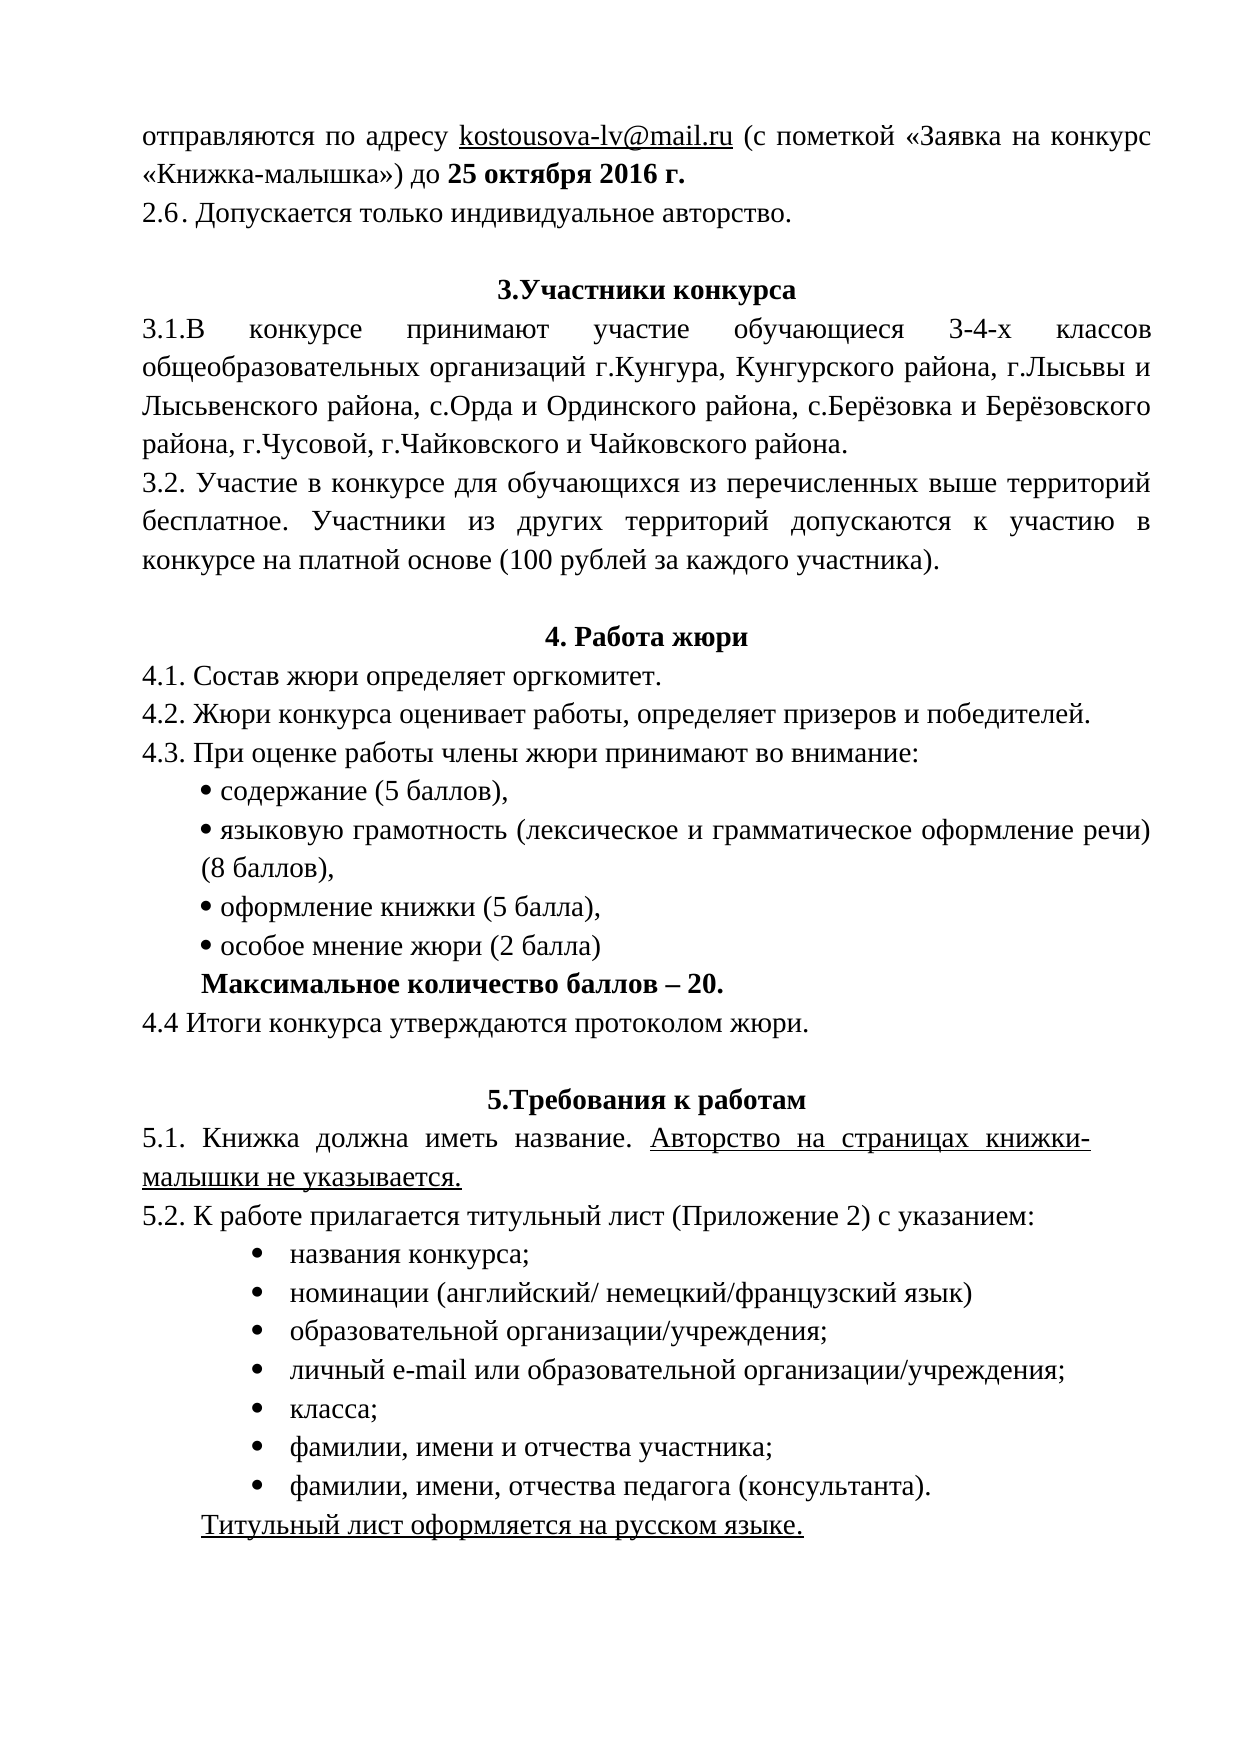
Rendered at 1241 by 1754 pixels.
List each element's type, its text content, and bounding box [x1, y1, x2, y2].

list номинации (английский/ немецкий/французский язык) [252, 1275, 1091, 1308]
list фамилии, имени и отчества участника; [252, 1429, 1091, 1463]
text 5.2. К работе прилагается титульный лист (Приложение 2) с указанием: [142, 1198, 1091, 1231]
text Максимальное количество баллов – 20. [142, 966, 1152, 1000]
list . Допускается только индивидуальное авторство. [142, 195, 1150, 229]
text 4.1.​ Состав жюри определяет оргкомитет. [142, 658, 1152, 691]
list фамилии, имени, отчества педагога (консультанта). [252, 1468, 1091, 1502]
text 4.4​ Итоги конкурса утверждаются протоколом жюри. [142, 1005, 1152, 1038]
text ​ особое мнение жюри (2 балла) [142, 928, 1152, 961]
text 4.2.​ Жюри конкурса оценивает работы, определяет призеров и победителей. [142, 696, 1152, 730]
text ​ содержание (5 баллов), [142, 773, 1152, 807]
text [142, 118, 1152, 190]
text 5.Требования к работам [142, 1082, 1152, 1116]
list названия конкурса; [252, 1236, 1091, 1270]
text ​ языковую грамотность (лексическое и грамматическое оформление речи) (8 баллов), [201, 812, 1152, 884]
list личный e-mail или образовательной организации/учреждения; [252, 1352, 1091, 1386]
text 4. Работа жюри [142, 619, 1152, 653]
text 5.1. Книжка должна иметь название. Авторство на страницах книжки-малышки не указывается. [142, 1121, 1091, 1193]
list образовательной организации/учреждения; [252, 1313, 1091, 1347]
text 3.2. Участие в конкурсе для обучающихся из перечисленных выше территорий бесплатное. Участники из других территорий допускаются к участию в конкурсе на платной основе (100 рублей за каждого участника). [142, 465, 1152, 576]
text ​ оформление книжки (5 балла), [142, 889, 1152, 923]
text 3.1.В конкурсе принимают участие обучающиеся 3-4-х классов общеобразовательных организаций г.Кунгура, Кунгурского района, г.Лысьвы и Лысьвенского района, с.Орда и Ординского района, с.Берёзовка и Берёзовского района, г.Чусовой, г.Чайковского и Чайковского района. [142, 311, 1152, 460]
text 3.Участники конкурса [142, 272, 1152, 306]
text Титульный лист оформляется на русском языке. [142, 1507, 1091, 1540]
text 4.3.​ При оценке работы члены жюри принимают во внимание: [142, 735, 1152, 768]
list класса; [252, 1391, 1091, 1424]
